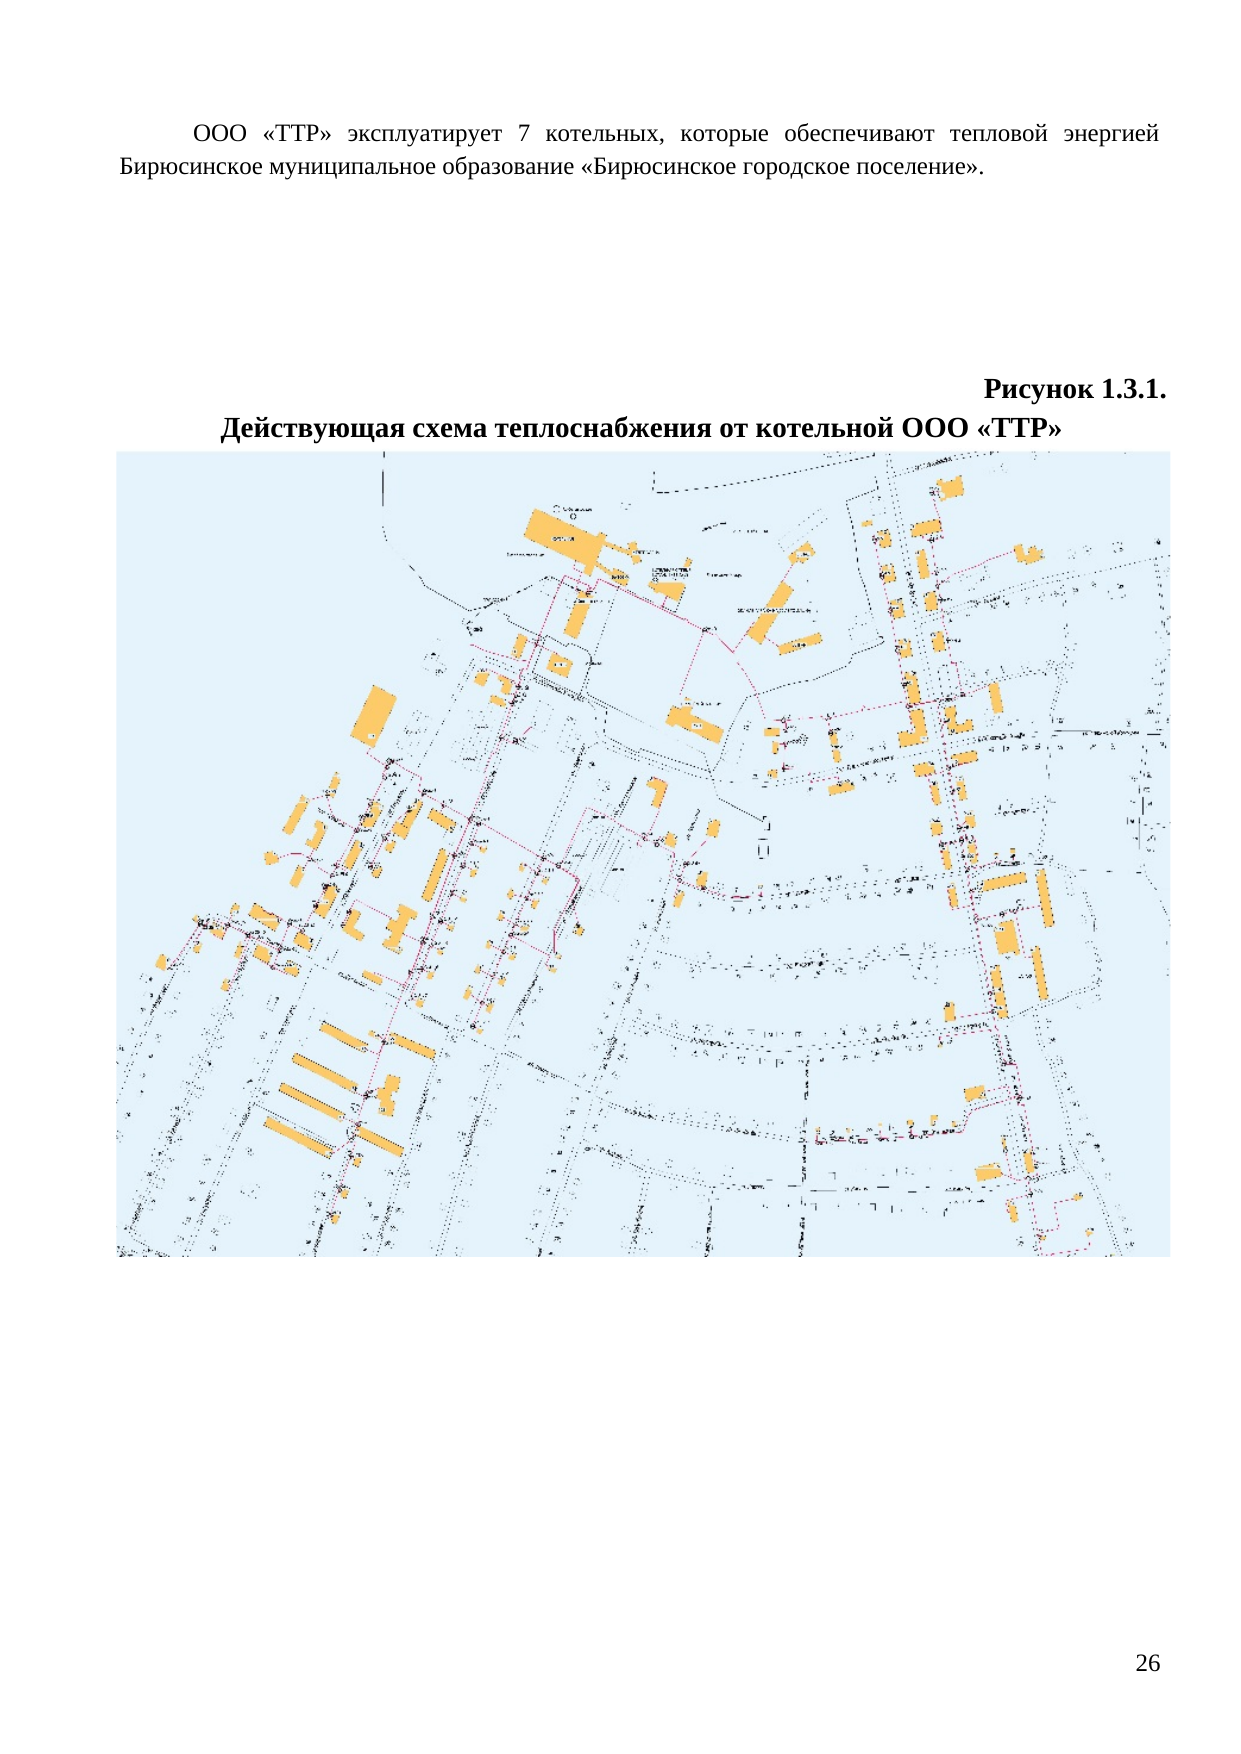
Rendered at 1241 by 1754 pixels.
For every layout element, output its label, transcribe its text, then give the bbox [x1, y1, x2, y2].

text Рисунок 1.3.1. [116, 371, 1167, 405]
text ООО «ТТР» эксплуатирует 7 котельных, которые обеспечивают тепловой энергией Бирюсинское муниципальное образование «Бирюсинское городское поселение». [119, 118, 1161, 180]
text Действующая схема теплоснабжения от котельной ООО «ТТР» [116, 410, 1167, 443]
picture [116, 448, 1171, 1257]
